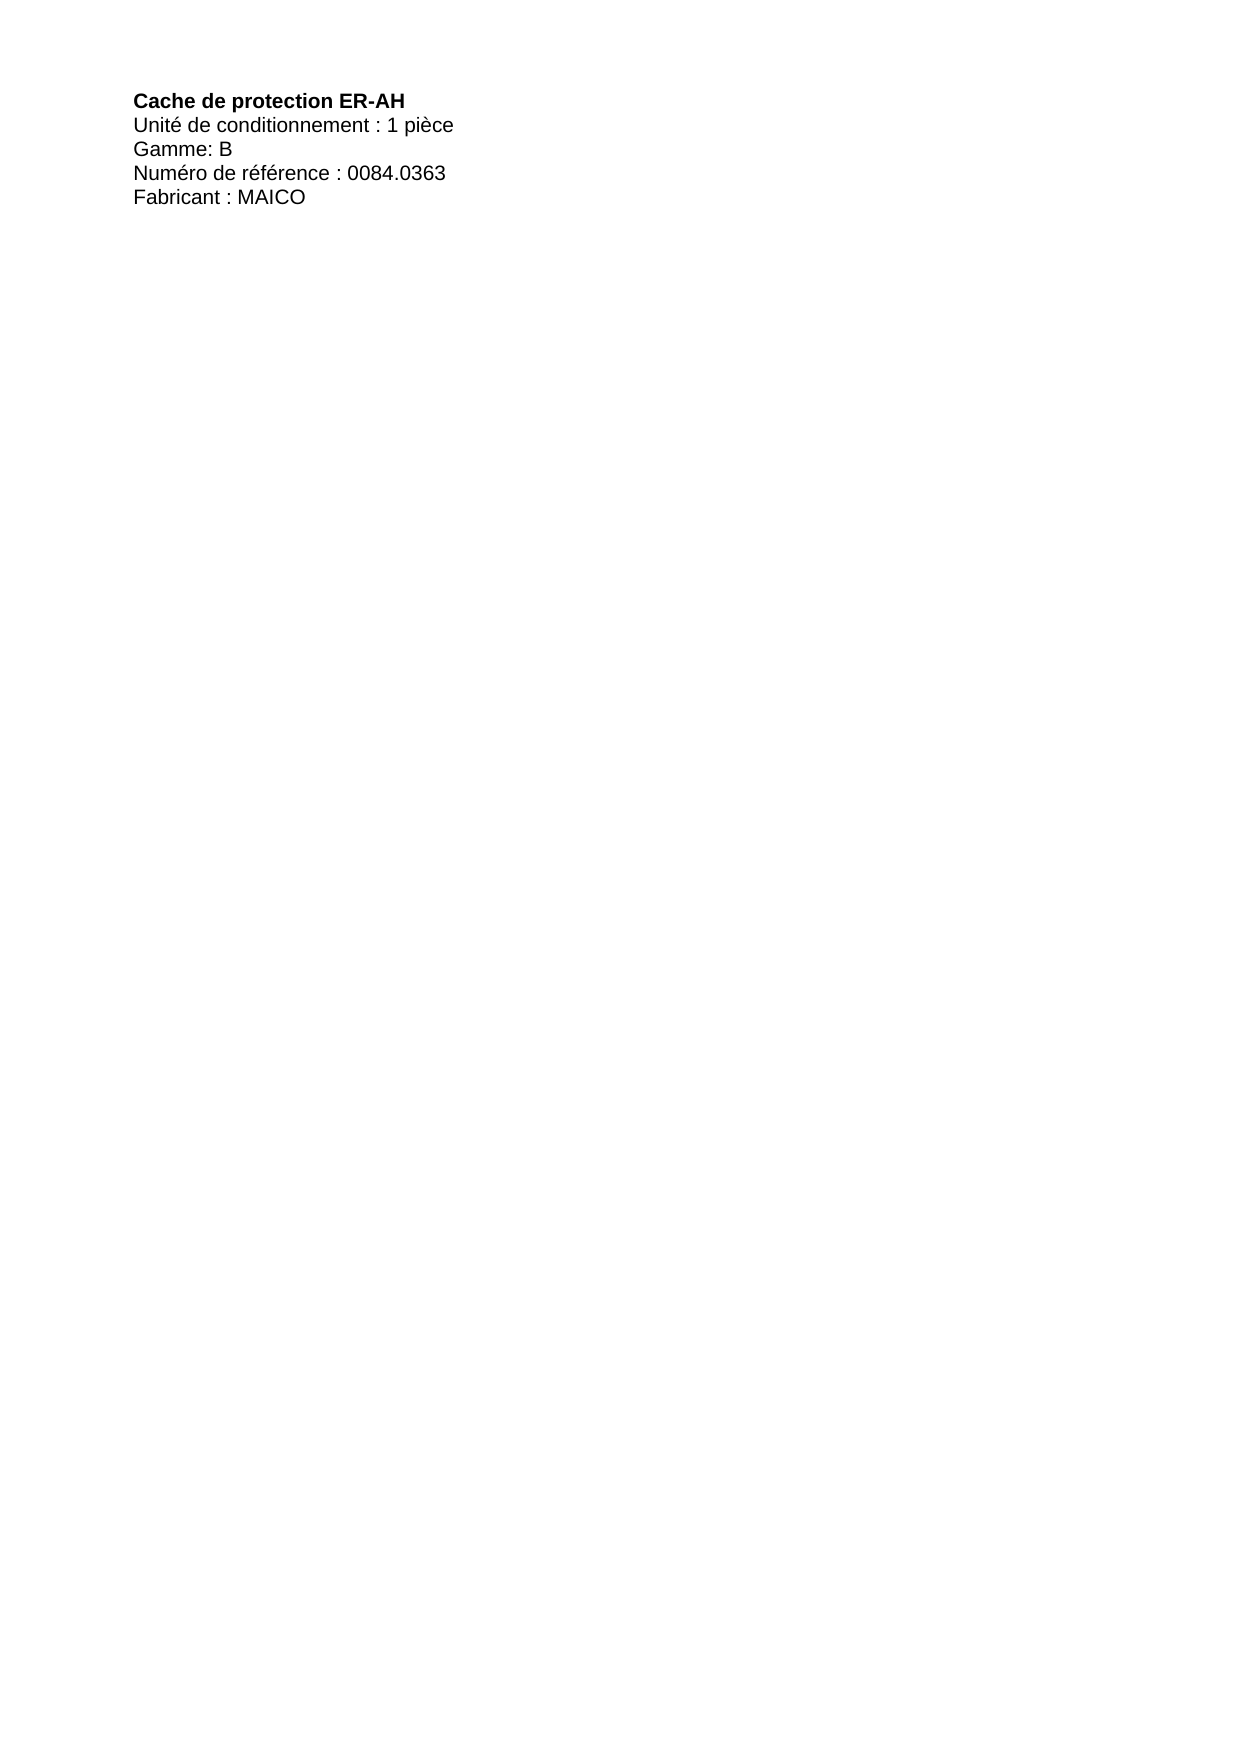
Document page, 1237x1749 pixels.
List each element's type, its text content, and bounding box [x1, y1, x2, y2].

text Cache de protection ER-AHUnité de conditionnement : 1 pièceGamme: B Numéro de référence : 0084.0363Fabricant : MAICO [133, 89, 1148, 208]
